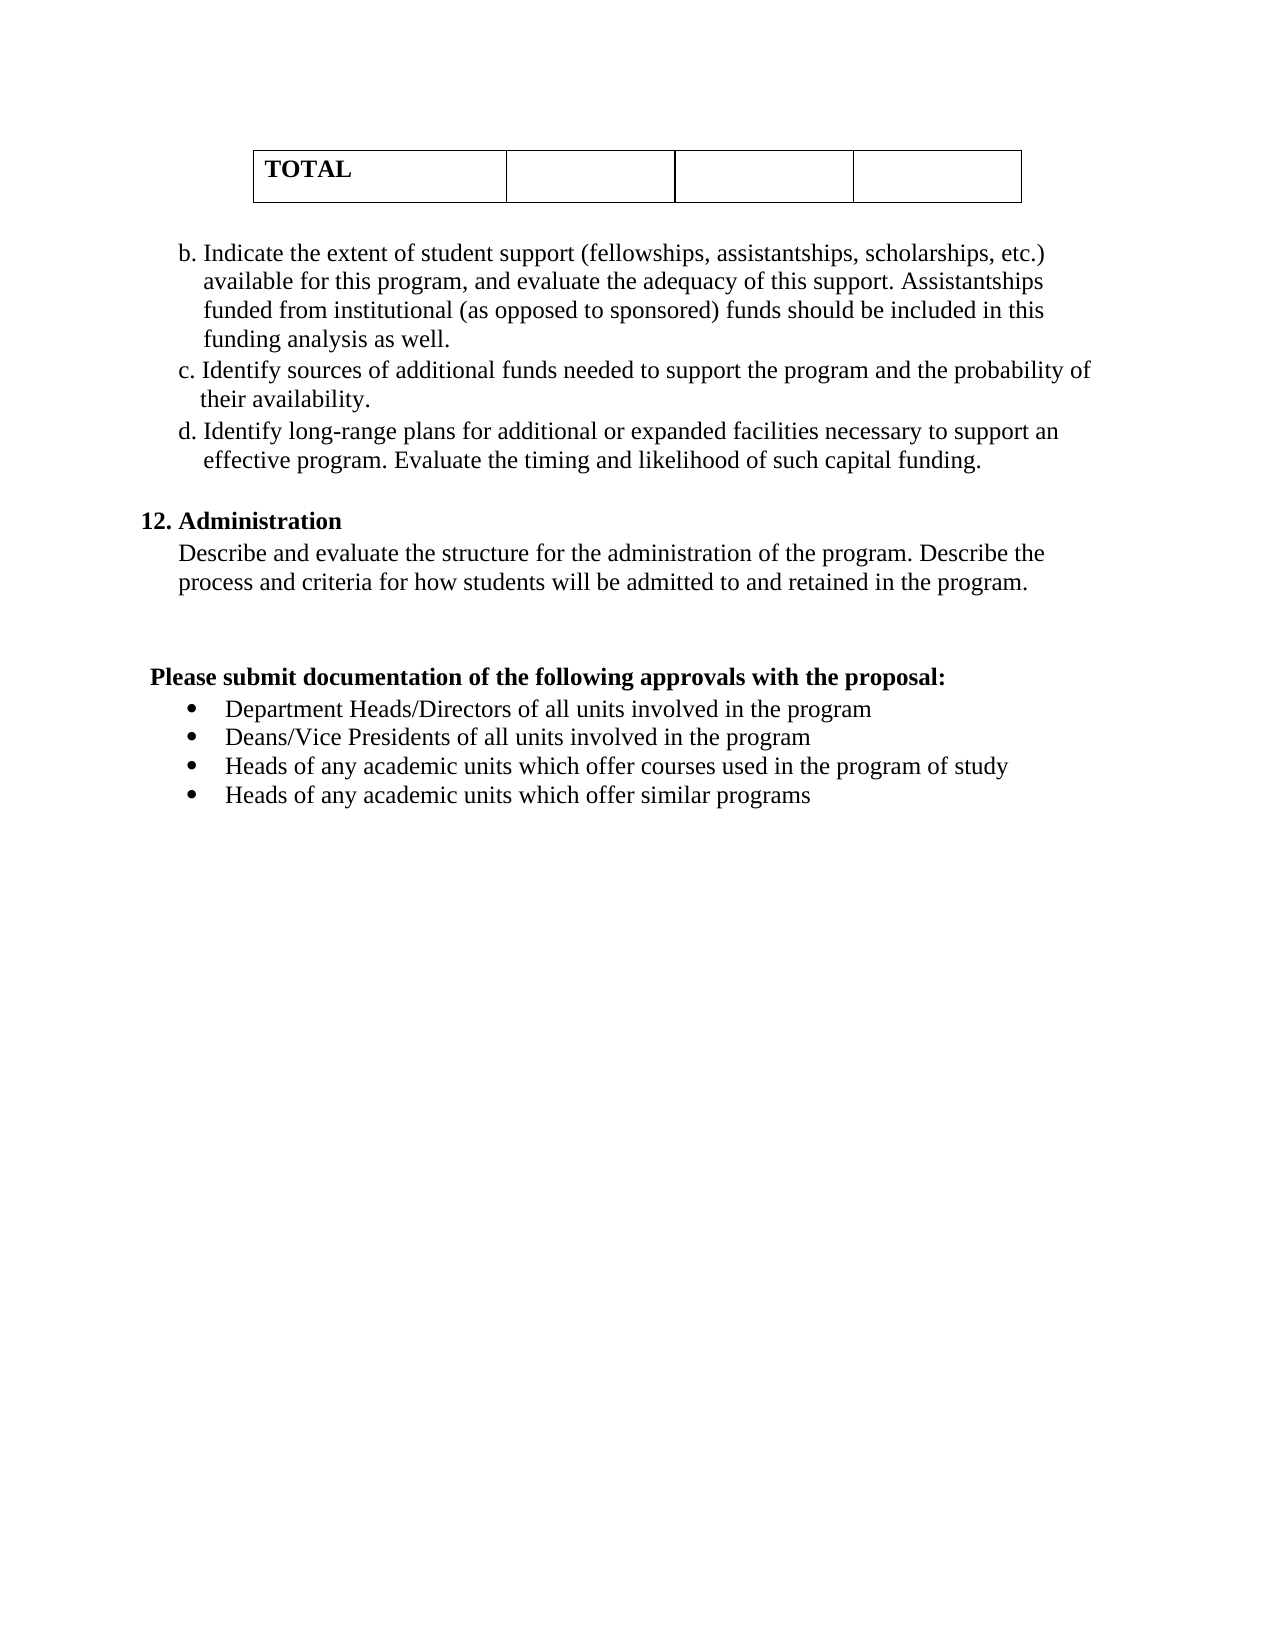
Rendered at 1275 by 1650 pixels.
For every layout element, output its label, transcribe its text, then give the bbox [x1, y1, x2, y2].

table_cell [507, 151, 674, 202]
list Department Heads/Directors of all units involved in the program [187, 694, 1125, 722]
table_cell [854, 151, 1021, 202]
text b. Indicate the extent of student support (fellowships, assistantships, scholarships, etc.) available for this program, and evaluate the adequacy of this support. Assistantships funded from institutional (as opposed to sponsored) funds should be included in this funding analysis as well. [141, 238, 1125, 353]
list Deans/Vice Presidents of all units involved in the program [187, 722, 1125, 751]
table_cell TOTAL [254, 151, 506, 202]
list Heads of any academic units which offer similar programs [187, 780, 1125, 809]
text d. Identify long-range plans for additional or expanded facilities necessary to support an effective program. Evaluate the timing and likelihood of such capital funding. [103, 416, 1125, 474]
table_cell [676, 151, 853, 202]
text 12. Administration [141, 506, 1125, 535]
list Heads of any academic units which offer courses used in the program of study [187, 751, 1125, 780]
text Describe and evaluate the structure for the administration of the program. Describe the process and criteria for how students will be admitted to and retained in the program. [178, 538, 1125, 595]
text Please submit documentation of the following approvals with the proposal: [150, 662, 1125, 691]
text c. Identify sources of additional funds needed to support the program and the probability of their availability. [150, 356, 1125, 413]
